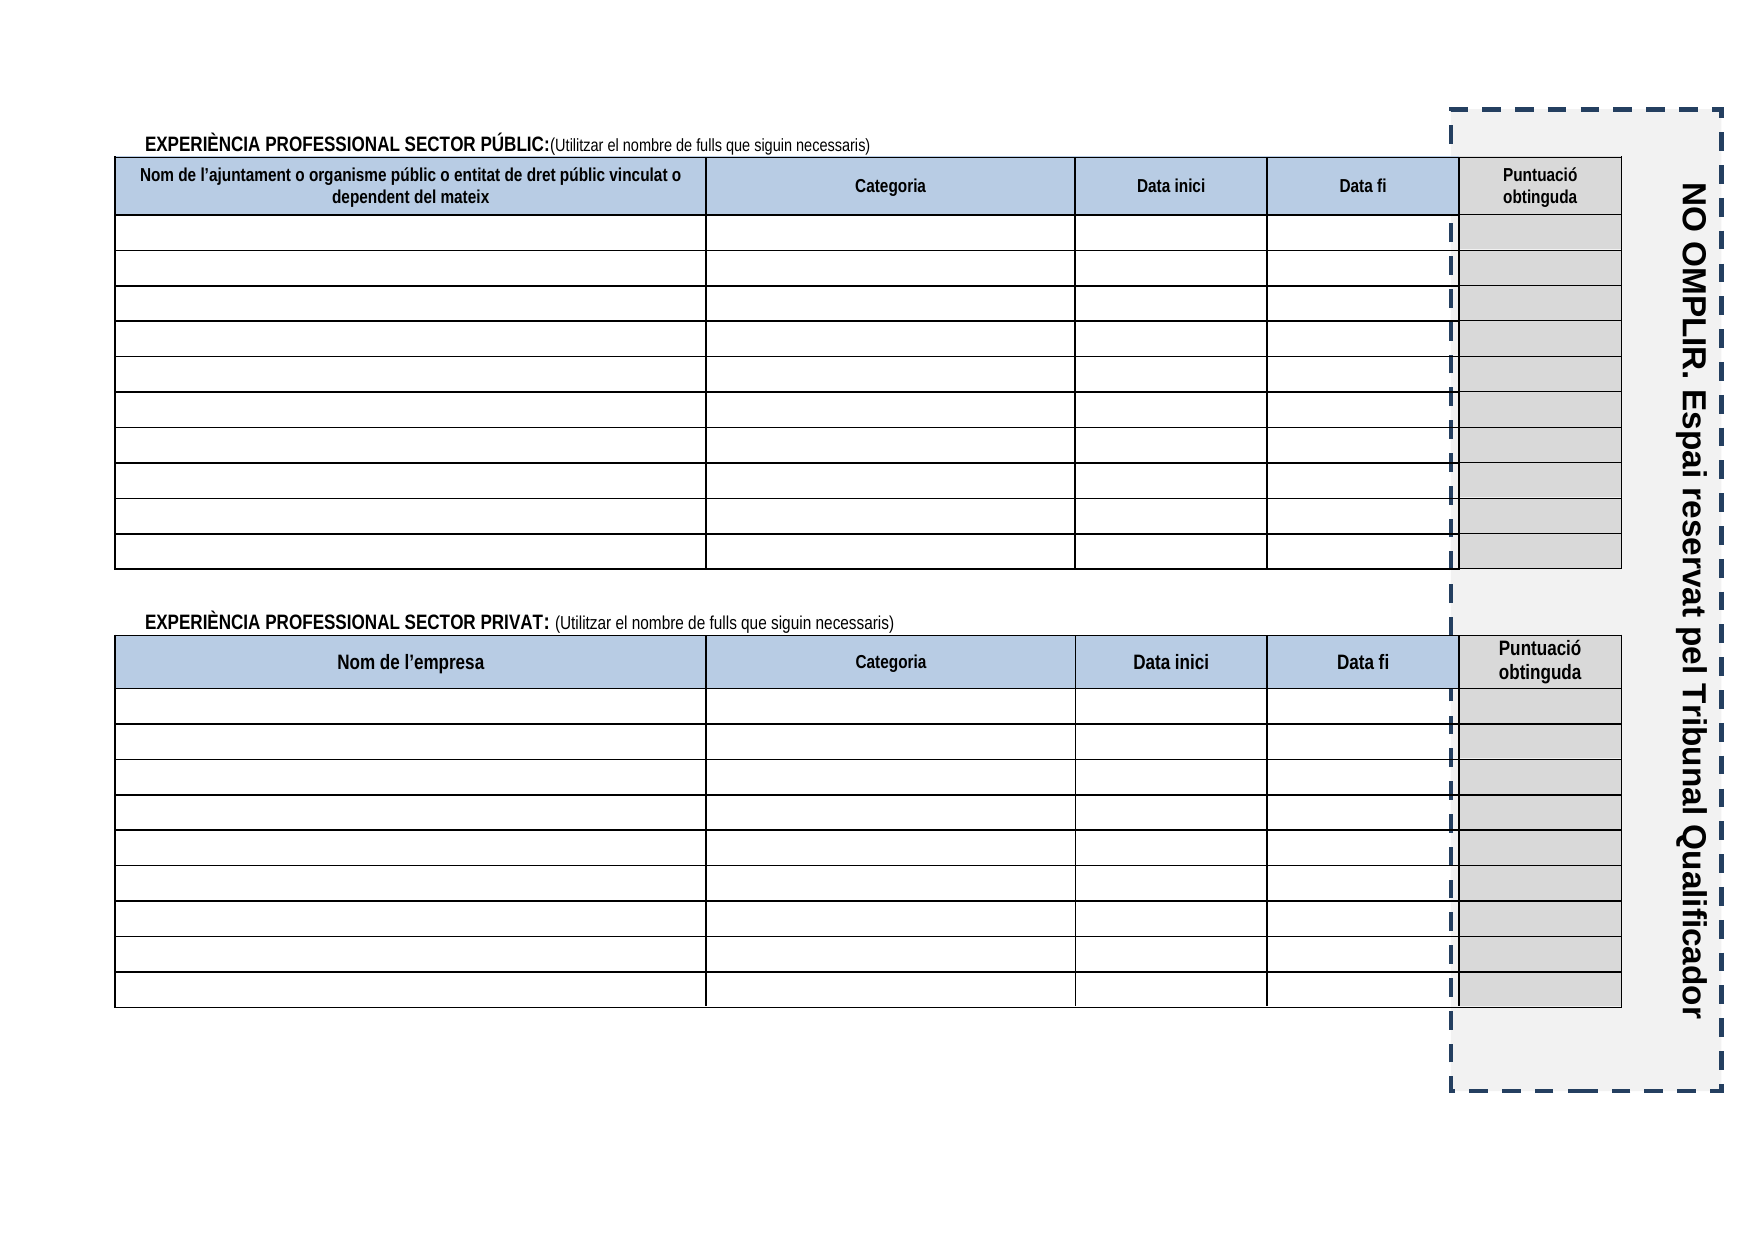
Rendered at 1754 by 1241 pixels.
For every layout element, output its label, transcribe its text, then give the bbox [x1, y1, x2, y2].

text EXPERIÈNCIA PROFESSIONAL SECTOR PRIVAT: (Utilitzar el nombre de fulls que siguin necessaris) [145, 608, 1415, 634]
table_cell [1268, 796, 1458, 829]
table_cell [116, 796, 705, 829]
table_cell [1076, 725, 1266, 758]
table_cell [1460, 463, 1621, 497]
table_cell [1076, 216, 1266, 249]
table_cell [116, 760, 705, 794]
table_cell [1268, 322, 1458, 356]
table_cell [1076, 393, 1266, 427]
table_cell [707, 251, 1074, 285]
table_cell [1460, 251, 1621, 285]
table_cell [1460, 973, 1621, 1006]
table_cell [1268, 428, 1458, 462]
table_cell [116, 499, 705, 533]
table_cell [1076, 464, 1266, 497]
table_cell [707, 499, 1074, 533]
table_cell [707, 216, 1074, 249]
table_cell [1460, 689, 1621, 723]
table_cell [1460, 760, 1621, 794]
table_cell [116, 322, 705, 356]
table_cell [1460, 725, 1621, 758]
table_cell [116, 689, 705, 723]
table_header Puntuació obtinguda [1460, 158, 1621, 214]
table_cell [1460, 321, 1621, 356]
table_cell [707, 287, 1074, 320]
table_cell [707, 689, 1075, 723]
table_cell [116, 725, 705, 758]
table_cell [1076, 831, 1266, 865]
table_cell [116, 251, 705, 285]
table_cell [1076, 796, 1266, 829]
table_header Data fi [1268, 158, 1458, 214]
table_cell [116, 464, 705, 497]
table_cell [707, 937, 1075, 971]
table_cell [1268, 760, 1458, 794]
table_header Data fi [1268, 636, 1458, 688]
table_cell [1268, 973, 1458, 1006]
table_cell [1076, 322, 1266, 356]
table_cell [1460, 866, 1621, 900]
table_header Data inici [1076, 636, 1266, 688]
table_cell [707, 393, 1074, 427]
table_cell [116, 902, 705, 936]
table_cell [1076, 251, 1266, 285]
table_header Categoria [707, 158, 1074, 214]
table_cell [116, 973, 705, 1006]
table_cell [1268, 831, 1458, 865]
table_cell [116, 287, 705, 320]
table_cell [1460, 286, 1621, 320]
text EXPERIÈNCIA PROFESSIONAL SECTOR PÚBLIC:(Utilitzar el nombre de fulls que siguin necessaris) [145, 132, 1414, 156]
table_cell [1076, 535, 1266, 568]
table_cell [1460, 357, 1621, 391]
table_cell [707, 535, 1074, 568]
table_cell [116, 866, 705, 900]
table_cell [1268, 902, 1458, 936]
table_cell [707, 760, 1075, 794]
table_cell [1268, 689, 1458, 723]
table_cell [1076, 689, 1266, 723]
table_cell [116, 357, 705, 391]
table_cell [707, 464, 1074, 497]
table_cell [1460, 831, 1621, 865]
table_header Data inici [1076, 158, 1266, 214]
table_cell [1076, 357, 1266, 391]
table_cell [1268, 251, 1458, 285]
table_cell [1268, 464, 1458, 497]
table_cell [1268, 937, 1458, 971]
table_cell [1076, 287, 1266, 320]
table_cell [1268, 535, 1458, 568]
table_cell [707, 902, 1075, 936]
table_cell [1268, 866, 1458, 900]
table_cell [707, 973, 1075, 1006]
table_header Nom de l’empresa [116, 636, 705, 688]
table_cell [1268, 287, 1458, 320]
table_cell [707, 357, 1074, 391]
table_cell [1460, 902, 1621, 936]
table_cell [707, 322, 1074, 356]
table_cell [1076, 428, 1266, 462]
table_cell [1460, 499, 1621, 533]
table_cell [1076, 760, 1266, 794]
table_cell [1076, 937, 1266, 971]
table_cell [116, 428, 705, 462]
table_cell [116, 393, 705, 427]
table_cell [1460, 937, 1621, 971]
table_cell [1460, 796, 1621, 829]
table_cell [1268, 393, 1458, 427]
table_cell [1460, 534, 1621, 568]
table_cell [707, 725, 1075, 758]
table_cell [1460, 215, 1621, 249]
table_cell [707, 428, 1074, 462]
table_cell [707, 831, 1075, 865]
table_cell [1076, 499, 1266, 533]
table_cell [1076, 973, 1266, 1006]
table_header Categoria [707, 636, 1075, 688]
table_header Puntuació obtinguda [1460, 636, 1621, 688]
table_cell [707, 796, 1075, 829]
table_cell [1268, 357, 1458, 391]
table_cell [1076, 902, 1266, 936]
table_cell [116, 937, 705, 971]
table_cell [1268, 725, 1458, 758]
table_header Nom de l’ajuntament o organisme públic o entitat de dret públic vinculat o dependent del mateix [116, 158, 705, 214]
table_cell [1076, 866, 1266, 900]
table_cell [116, 216, 705, 249]
table_cell [116, 535, 705, 568]
table_cell [116, 831, 705, 865]
table_cell [1460, 428, 1621, 462]
table_cell [1268, 216, 1458, 249]
table_cell [1460, 392, 1621, 427]
table_cell [707, 866, 1075, 900]
table_cell [1268, 499, 1458, 533]
